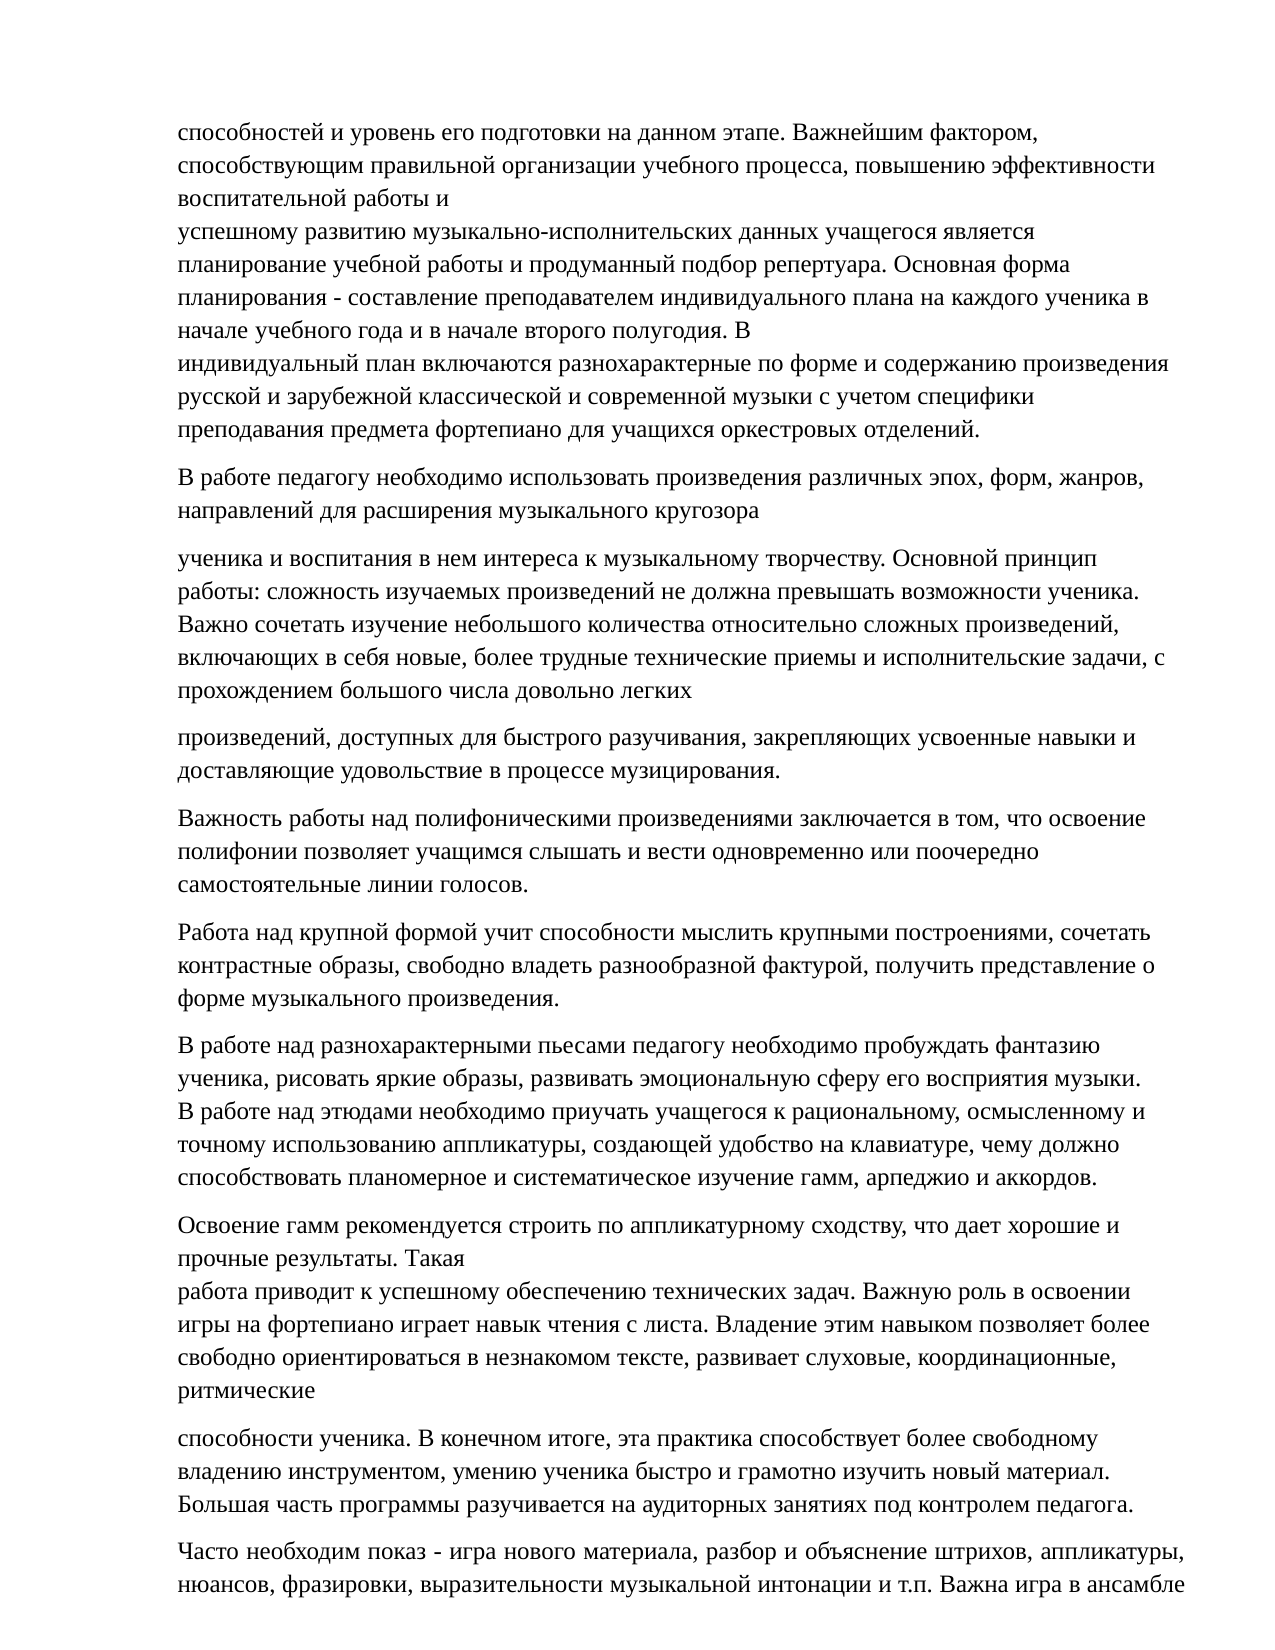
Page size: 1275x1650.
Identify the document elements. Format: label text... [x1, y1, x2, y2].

text ученика и воспитания в нем интереса к музыкальному творчеству. Основной принцип [177, 543, 1237, 571]
text индивидуальный план включаются разнохарактерные по форме и содержанию произведения русской и зарубежной классической и современной музыки с учетом специфики преподавания предмета фортепиано для учащихся оркестровых отделений. [177, 348, 1183, 443]
text В работе педагогу необходимо использовать произведения различных эпох, форм, жанров, направлений для расширения музыкального кругозора [177, 462, 1183, 524]
text Важность работы над полифоническими произведениями заключается в том, что освоение полифонии позволяет учащимся слышать и вести одновременно или поочередно самостоятельные линии голосов. [177, 803, 1150, 898]
text способности ученика. В конечном итоге, эта практика способствует более свободному владению инструментом, умению ученика быстро и грамотно изучить новый материал. Большая часть программы разучивается на аудиторных занятиях под контролем педагога. [177, 1423, 1150, 1518]
text Работа над крупной формой учит способности мыслить крупными построениями, сочетать контрастные образы, свободно владеть разнообразной фактурой, получить представление о форме музыкального произведения. [177, 917, 1183, 1011]
text В работе над разнохарактерными пьесами педагогу необходимо пробуждать фантазию ученика, рисовать яркие образы, развивать эмоциональную сферу его восприятия музыки. В работе над этюдами необходимо приучать учащегося к рациональному, осмысленному и точному использованию аппликатуры, создающей удобство на клавиатуре, чему должно способствовать планомерное и систематическое изучение гамм, арпеджио и аккордов. [177, 1030, 1159, 1191]
text способностей и уровень его подготовки на данном этапе. Важнейшим фактором, способствующим правильной организации учебного процесса, повышению эффективности воспитательной работы и [177, 117, 1183, 212]
text Освоение гамм рекомендуется строить по аппликатурному сходству, что дает хорошие и прочные результаты. Такая [177, 1210, 1150, 1272]
text работа приводит к успешному обеспечению технических задач. Важную роль в освоении игры на фортепиано играет навык чтения с листа. Владение этим навыком позволяет более свободно ориентироваться в незнакомом тексте, развивает слуховые, координационные, ритмические [177, 1276, 1183, 1404]
text произведений, доступных для быстрого разучивания, закрепляющих усвоенные навыки и доставляющие удовольствие в процессе музицирования. [177, 722, 1150, 784]
text успешному развитию музыкально-исполнительских данных учащегося является планирование учебной работы и продуманный подбор репертуара. Основная форма планирования - составление преподавателем индивидуального плана на каждого ученика в начале учебного года и в начале второго полугодия. В [177, 216, 1183, 344]
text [177, 1536, 1185, 1598]
text работы: сложность изучаемых произведений не должна превышать возможности ученика. Важно сочетать изучение небольшого количества относительно сложных произведений, включающих в себя новые, более трудные технические приемы и исполнительские задачи, с прохождением большого числа довольно легких [177, 576, 1183, 703]
